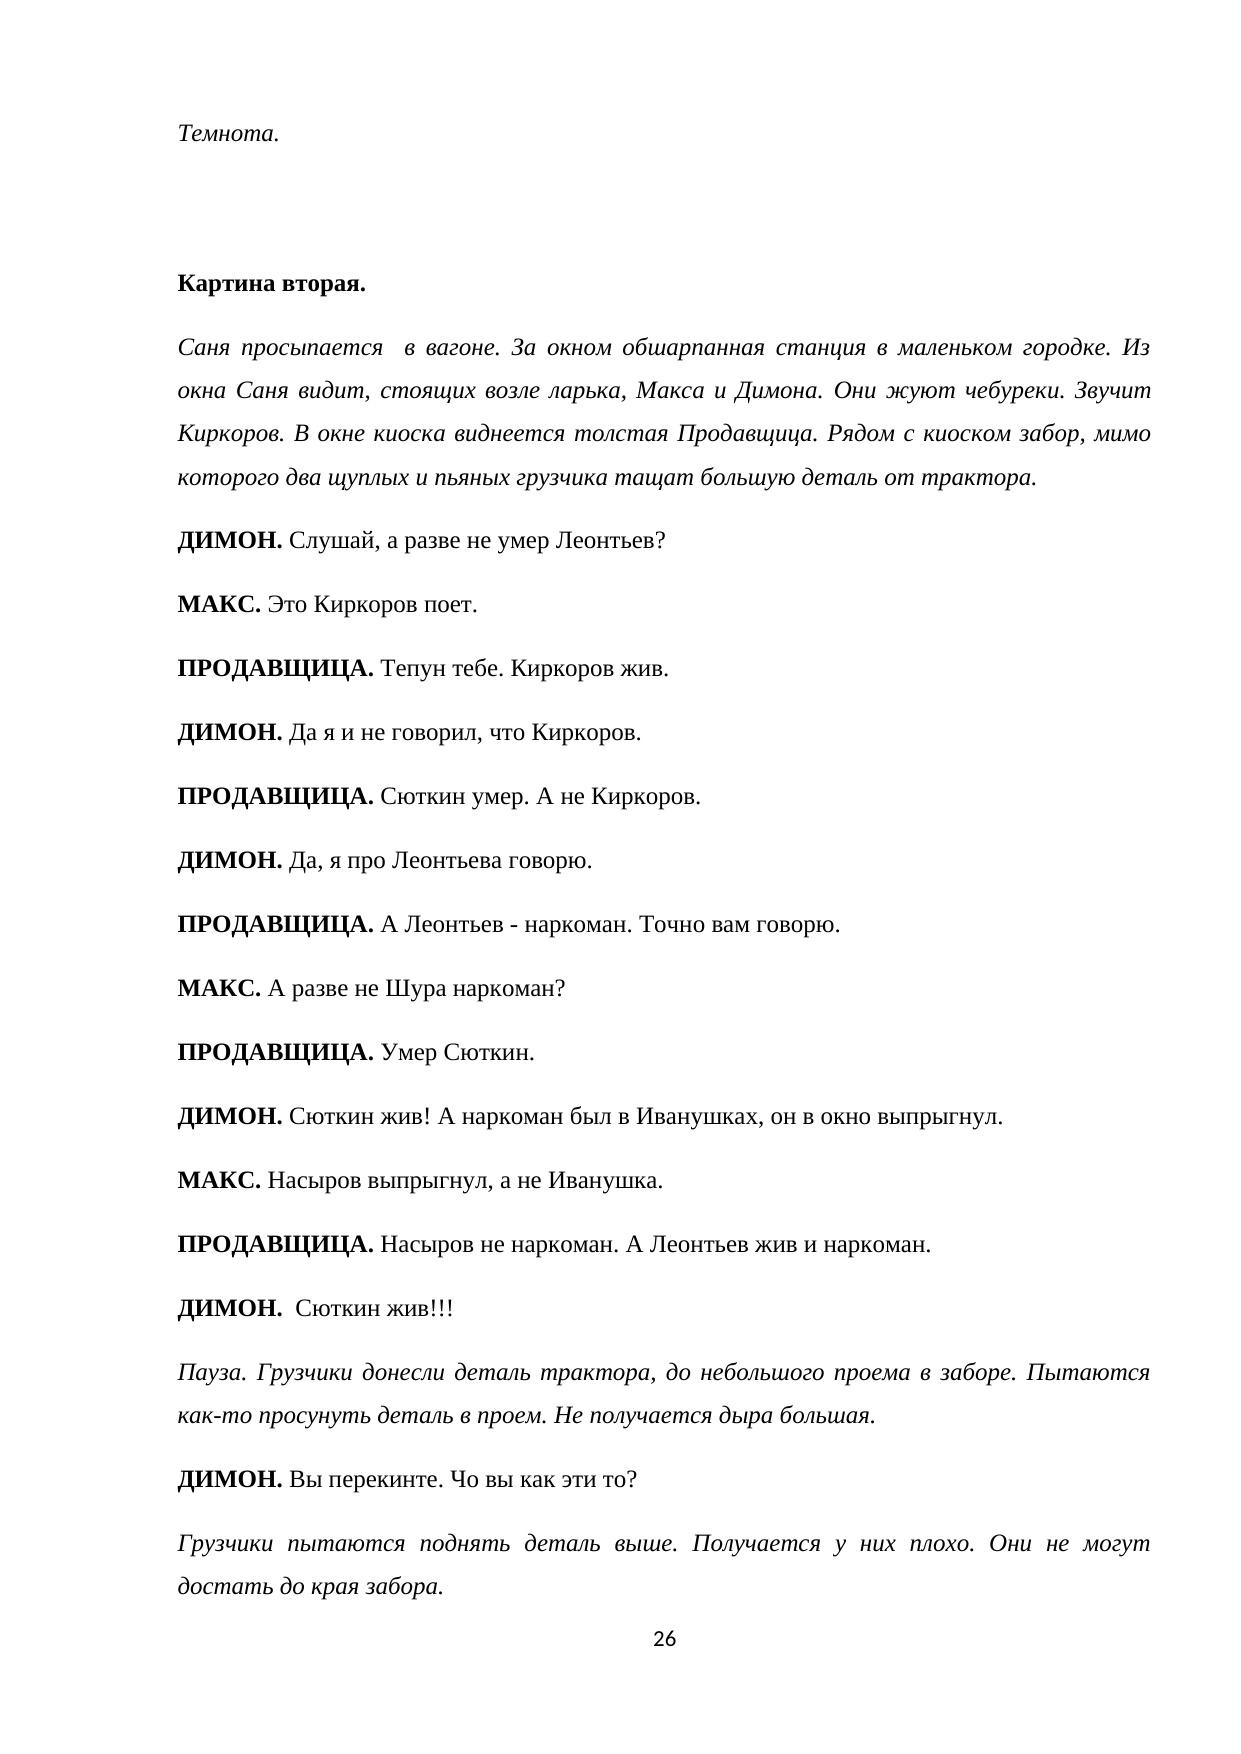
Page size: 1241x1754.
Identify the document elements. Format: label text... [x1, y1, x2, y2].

text Грузчики пытаются поднять деталь выше. Получается у них плохо. Они не могут достать до края забора. [177, 1528, 1152, 1600]
text Саня просыпается в вагоне. За окном обшарпанная станция в маленьком городке. Из окна Саня видит, стоящих возле ларька, Макса и Димона. Они жуют чебуреки. Звучит Киркоров. В окне киоска виднеется толстая Продавщица. Рядом с киоском забор, мимо которого два щуплых и пьяных грузчика тащат большую деталь от трактора. [177, 332, 1152, 490]
text ДИМОН. Слушай, а разве не умер Леонтьев? [177, 526, 1152, 554]
text МАКС. А разве не Шура наркоман? [177, 973, 1152, 1002]
text ПРОДАВЩИЦА. Сюткин умер. А не Киркоров. [177, 781, 1152, 810]
text Картина вторая. [177, 268, 1152, 297]
text ДИМОН. Вы перекинте. Чо вы как эти то? [177, 1464, 1152, 1493]
text ПРОДАВЩИЦА. Умер Сюткин. [177, 1037, 1152, 1066]
text ПРОДАВЩИЦА. Насыров не наркоман. А Леонтьев жив и наркоман. [177, 1229, 1152, 1258]
text ДИМОН. Сюткин жив!!! [177, 1293, 1152, 1322]
text МАКС. Насыров выпрыгнул, а не Иванушка. [177, 1165, 1152, 1194]
text ДИМОН. Сюткин жив! А наркоман был в Иванушках, он в окно выпрыгнул. [177, 1101, 1152, 1130]
text ДИМОН. Да, я про Леонтьева говорю. [177, 845, 1152, 874]
text Пауза. Грузчики донесли деталь трактора, до небольшого проема в заборе. Пытаются как-то просунуть деталь в проем. Не получается дыра большая. [177, 1357, 1152, 1429]
text ПРОДАВЩИЦА. Тепун тебе. Киркоров жив. [177, 653, 1152, 682]
text Темнота. [177, 118, 1152, 147]
text МАКС. Это Киркоров поет. [177, 589, 1152, 618]
text ДИМОН. Да я и не говорил, что Киркоров. [177, 717, 1152, 746]
text ПРОДАВЩИЦА. А Леонтьев - наркоман. Точно вам говорю. [177, 909, 1152, 938]
